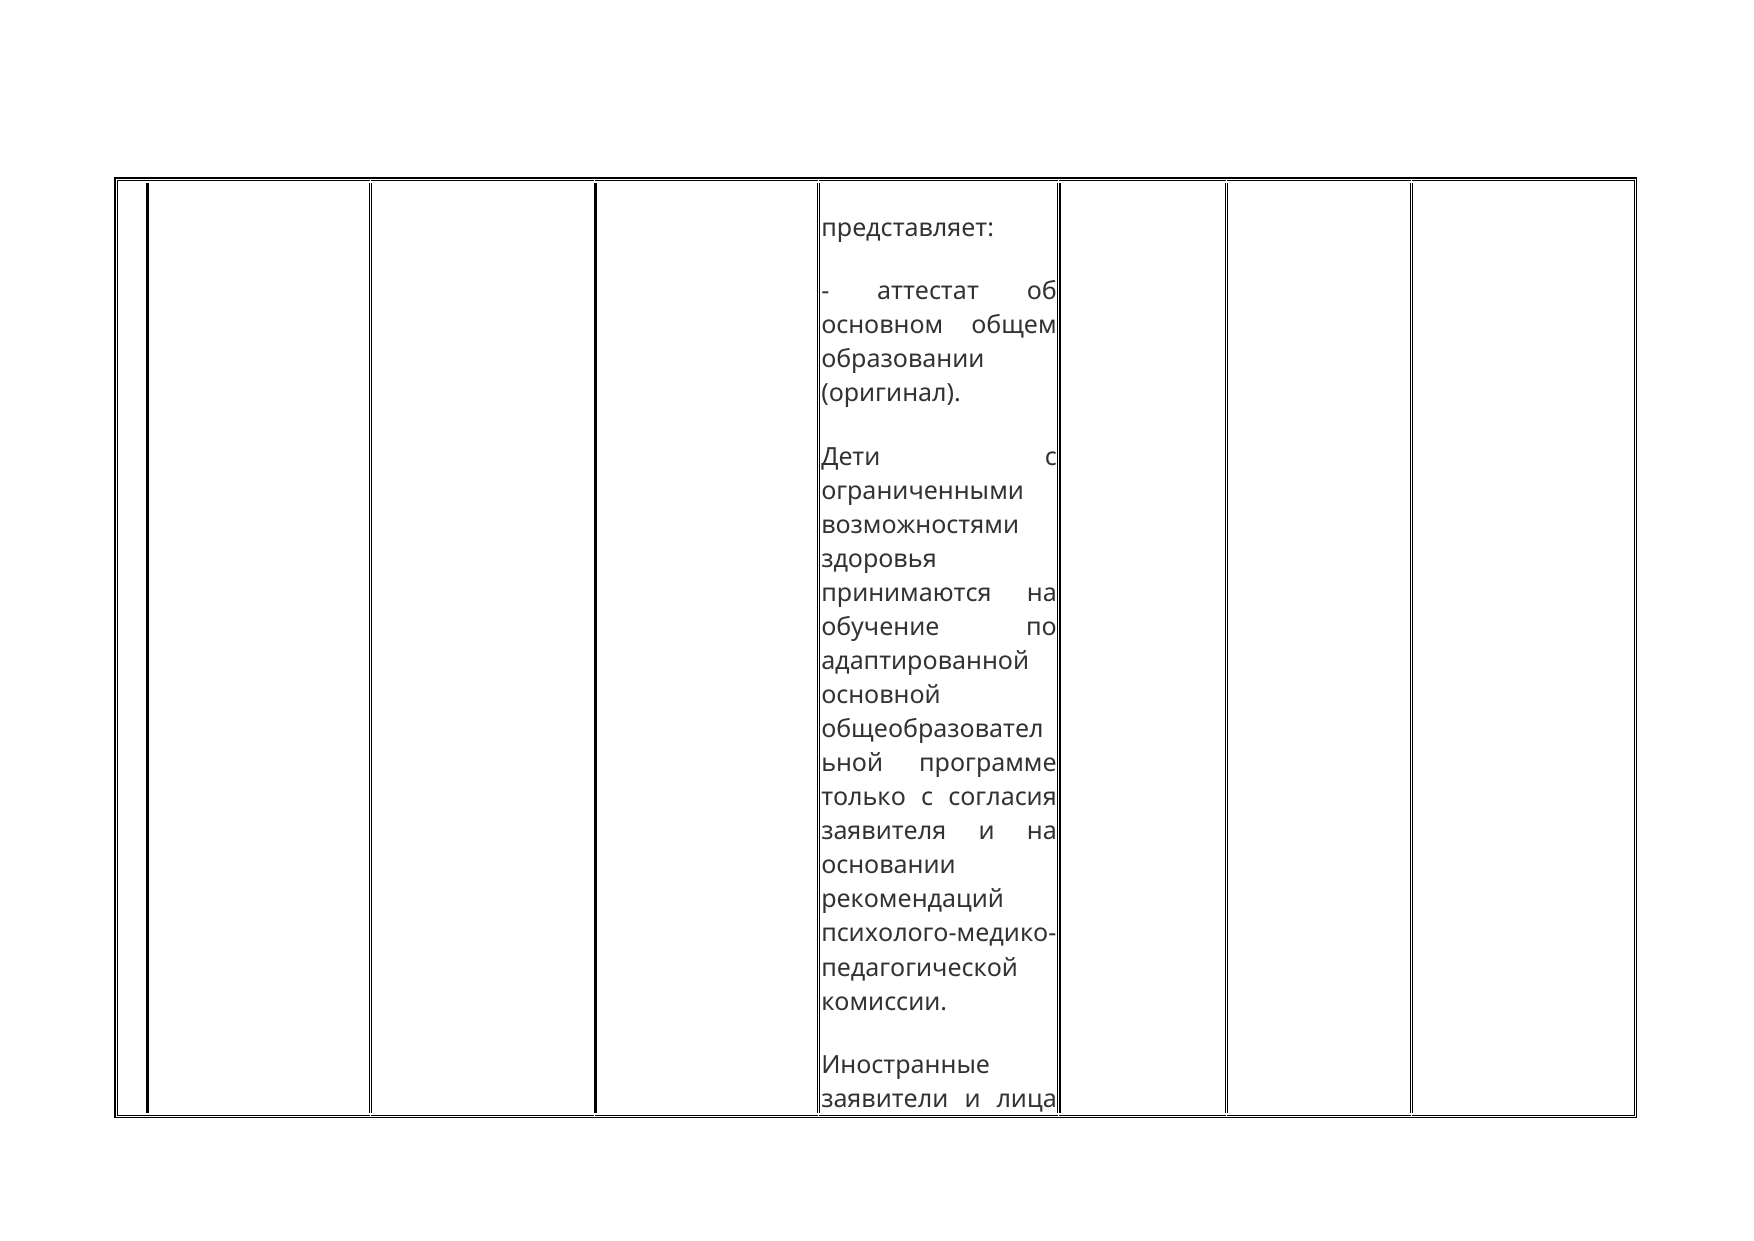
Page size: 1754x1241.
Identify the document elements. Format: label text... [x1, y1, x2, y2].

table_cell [1412, 181, 1634, 1114]
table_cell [819, 179, 1059, 1114]
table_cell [1227, 181, 1412, 1114]
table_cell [1059, 181, 1227, 1114]
table_cell 5 [118, 181, 147, 1114]
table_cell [371, 179, 595, 1114]
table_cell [595, 181, 819, 1114]
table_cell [147, 181, 371, 1114]
